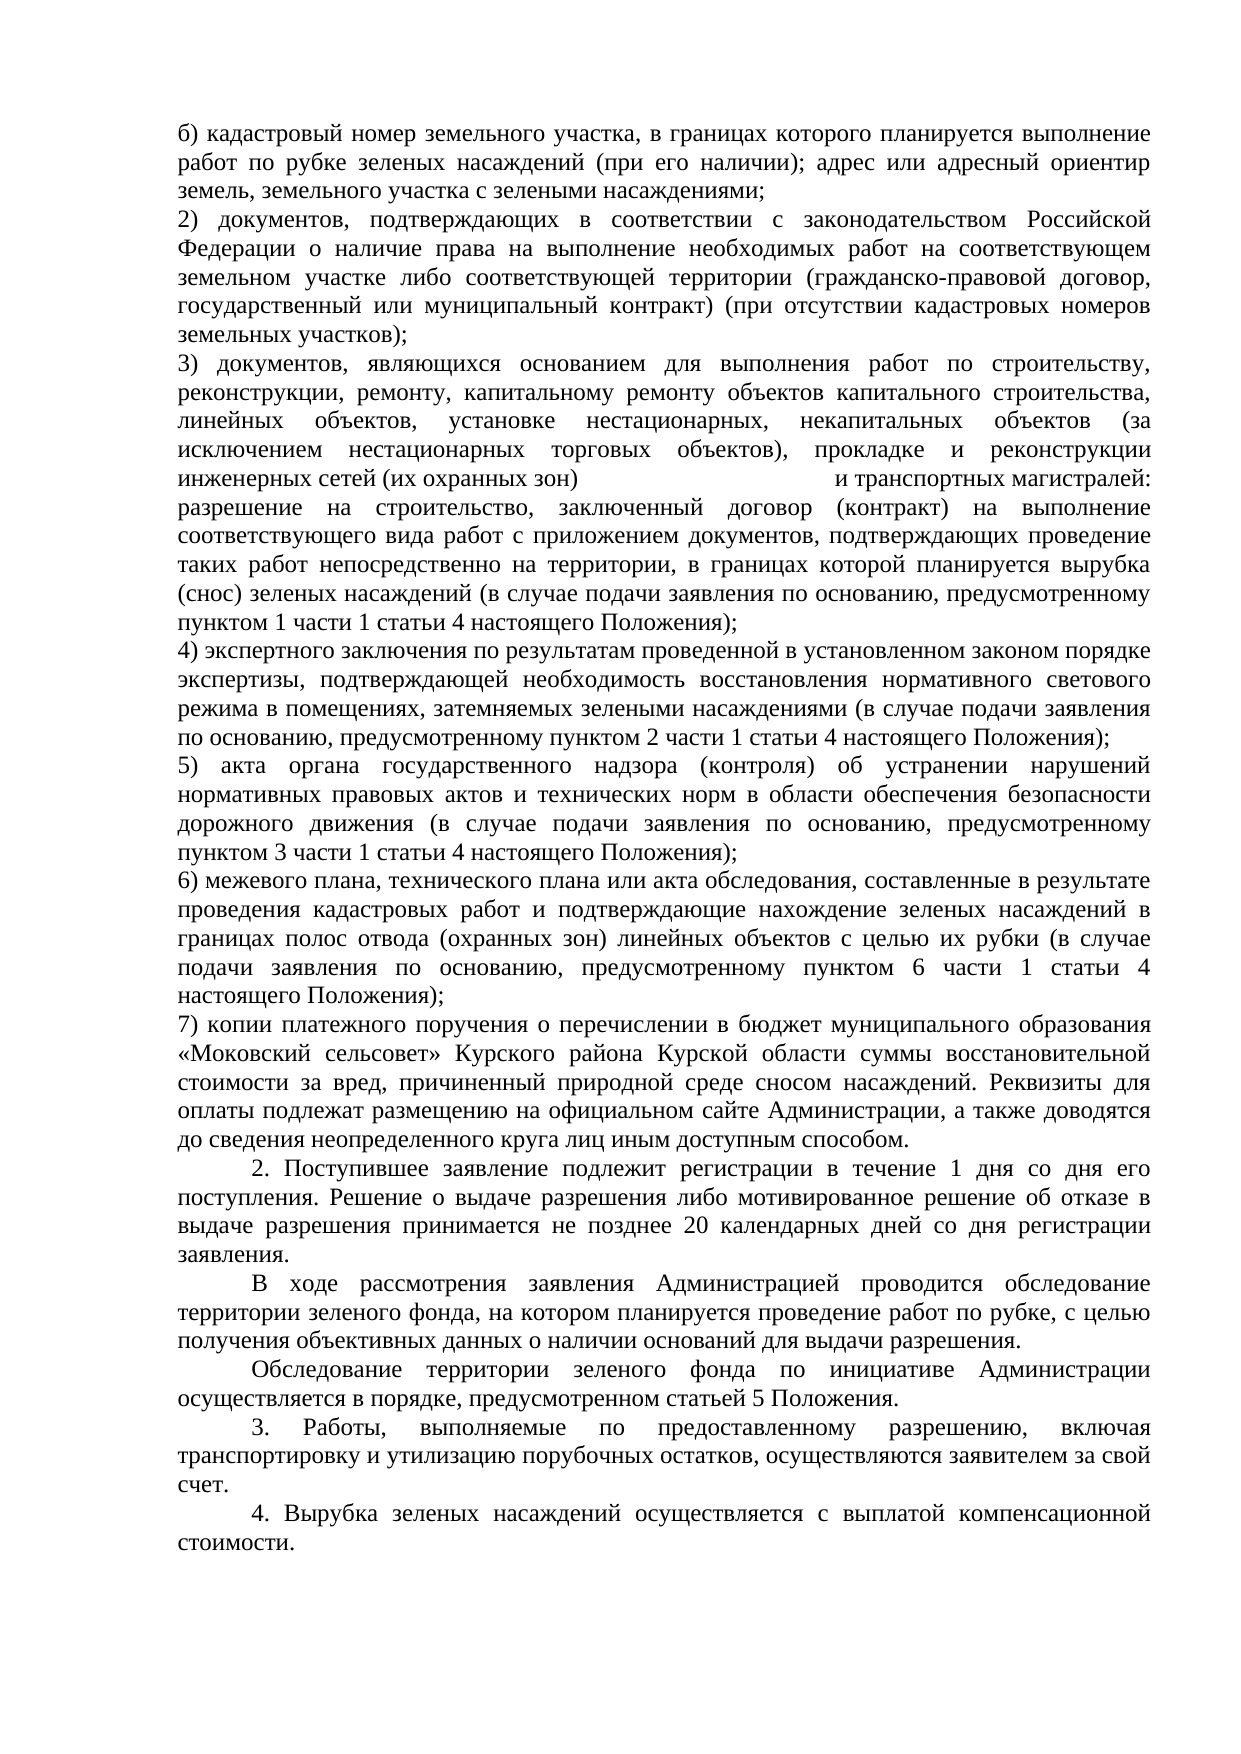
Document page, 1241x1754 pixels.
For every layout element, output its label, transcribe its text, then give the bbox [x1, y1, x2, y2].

text б) кадастровый номер земельного участка, в границах которого планируется выполнение работ по рубке зеленых насаждений (при его наличии); адрес или адресный ориентир земель, земельного участка с зелеными насаждениями; [177, 118, 1152, 204]
text 6) межевого плана, технического плана или акта обследования, составленные в результате проведения кадастровых работ и подтверждающие нахождение зеленых насаждений в границах полос отвода (охранных зон) линейных объектов с целью их рубки (в случае подачи заявления по основанию, предусмотренному пунктом 6 части 1 статьи 4 настоящего Положения); [177, 866, 1152, 1009]
text 3. Работы, выполняемые по предоставленному разрешению, включая транспортировку и утилизацию порубочных остатков, осуществляются заявителем за свой счет. [177, 1412, 1152, 1498]
text 2. Поступившее заявление подлежит регистрации в течение 1 дня со дня его поступления. Решение о выдаче разрешения либо мотивированное решение об отказе в выдаче разрешения принимается не позднее 20 календарных дней со дня регистрации заявления. [177, 1153, 1152, 1268]
text В ходе рассмотрения заявления Администрацией проводится обследование территории зеленого фонда, на котором планируется проведение работ по рубке, с целью получения объективных данных о наличии оснований для выдачи разрешения. [177, 1268, 1152, 1354]
text Обследование территории зеленого фонда по инициативе Администрации осуществляется в порядке, предусмотренном статьей 5 Положения. [177, 1354, 1152, 1412]
text 5) акта органа государственного надзора (контроля) об устранении нарушений нормативных правовых актов и технических норм в области обеспечения безопасности дорожного движения (в случае подачи заявления по основанию, предусмотренному пунктом 3 части 1 статьи 4 настоящего Положения); [177, 751, 1152, 866]
text 3) документов, являющихся основанием для выполнения работ по строительству, реконструкции, ремонту, капитальному ремонту объектов капитального строительства, линейных объектов, установке нестационарных, некапитальных объектов (за исключением нестационарных торговых объектов), прокладке и реконструкции инженерных сетей (их охранных зон) и транспортных магистралей: разрешение на строительство, заключенный договор (контракт) на выполнение соответствующего вида работ с приложением документов, подтверждающих проведение таких работ непосредственно на территории, в границах которой планируется вырубка (снос) зеленых насаждений (в случае подачи заявления по основанию, предусмотренному пунктом 1 части 1 статьи 4 настоящего Положения); [177, 348, 1152, 636]
text 2) документов, подтверждающих в соответствии с законодательством Российской Федерации о наличие права на выполнение необходимых работ на соответствующем земельном участке либо соответствующей территории (гражданско-правовой договор, государственный или муниципальный контракт) (при отсутствии кадастровых номеров земельных участков); [177, 204, 1152, 348]
text 7) копии платежного поручения о перечислении в бюджет муниципального образования «Моковский сельсовет» Курского района Курской области суммы восстановительной стоимости за вред, причиненный природной среде сносом насаждений. Реквизиты для оплаты подлежат размещению на официальном сайте Администрации, а также доводятся до сведения неопределенного круга лиц иным доступным способом. [177, 1009, 1152, 1153]
text 4) экспертного заключения по результатам проведенной в установленном законом порядке экспертизы, подтверждающей необходимость восстановления нормативного светового режима в помещениях, затемняемых зелеными насаждениями (в случае подачи заявления по основанию, предусмотренному пунктом 2 части 1 статьи 4 настоящего Положения); [177, 636, 1152, 751]
text 4. Вырубка зеленых насаждений осуществляется с выплатой компенсационной стоимости. [177, 1498, 1152, 1556]
